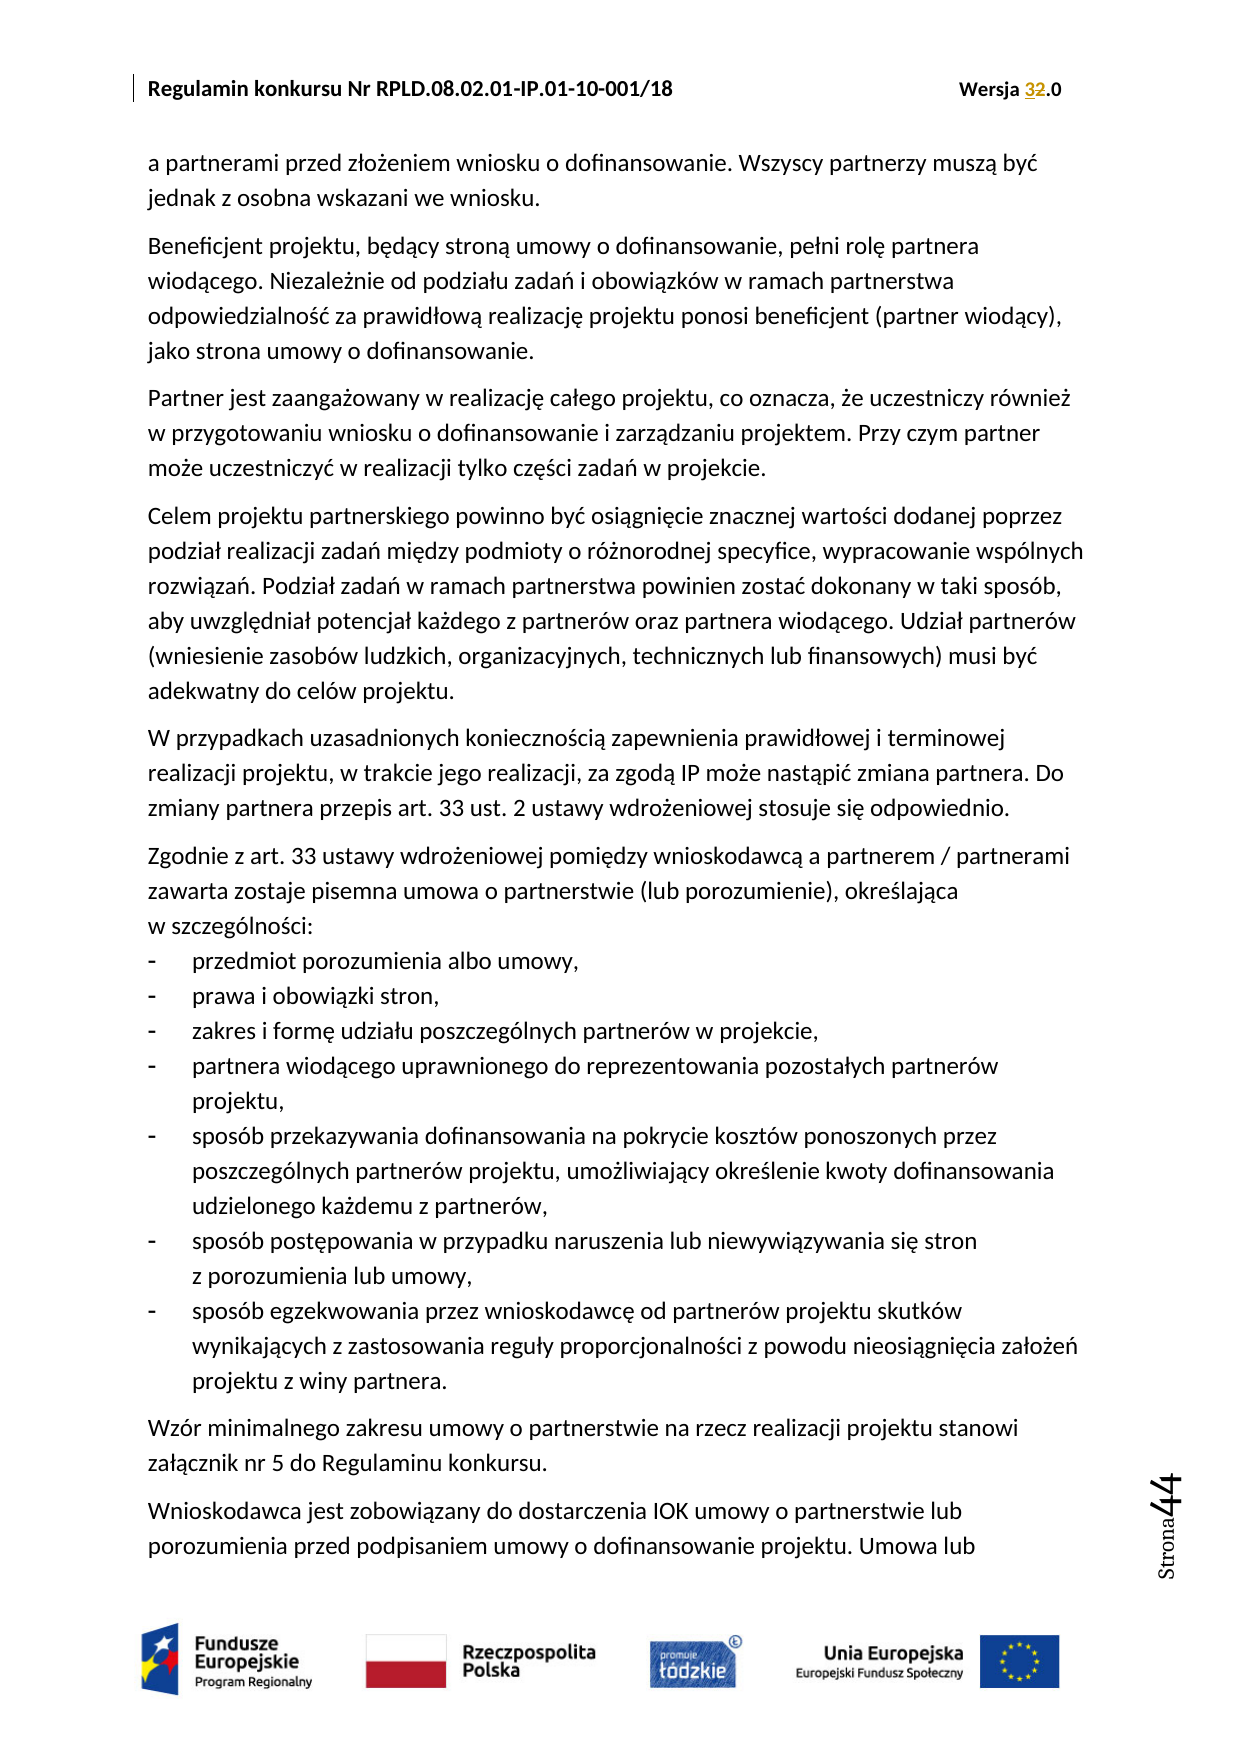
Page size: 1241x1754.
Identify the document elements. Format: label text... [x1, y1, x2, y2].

list sposób postępowania w przypadku naruszenia lub niewywiązywania się stron z porozumienia lub umowy, [148, 1225, 1093, 1291]
list zakres i formę udziału poszczególnych partnerów w projekcie, [148, 1015, 1093, 1046]
list partnera wiodącego uprawnionego do reprezentowania pozostałych partnerów projektu, [148, 1050, 1093, 1116]
text Celem projektu partnerskiego powinno być osiągnięcie znacznej wartości dodanej poprzez podział realizacji zadań między podmioty o różnorodnej specyfice, wypracowanie wspólnych rozwiązań. Podział zadań w ramach partnerstwa powinien zostać dokonany w taki sposób, aby uwzględniał potencjał każdego z partnerów oraz partnera wiodącego. Udział partnerów (wniesienie zasobów ludzkich, organizacyjnych, technicznych lub finansowych) musi być adekwatny do celów projektu. [148, 500, 1093, 706]
text W przypadkach uzasadnionych koniecznością zapewnienia prawidłowej i terminowej realizacji projektu, w trakcie jego realizacji, za zgodą IP może nastąpić zmiana partnera. Do zmiany partnera przepis art. 33 ust. 2 ustawy wdrożeniowej stosuje się odpowiednio. [148, 723, 1093, 823]
text Partner jest zaangażowany w realizację całego projektu, co oznacza, że uczestniczy również w przygotowaniu wniosku o dofinansowanie i zarządzaniu projektem. Przy czym partner może uczestniczyć w realizacji tylko części zadań w projekcie. [148, 383, 1093, 483]
list sposób przekazywania dofinansowania na pokrycie kosztów ponoszonych przez poszczególnych partnerów projektu, umożliwiający określenie kwoty dofinansowania udzielonego każdemu z partnerów, [148, 1120, 1093, 1221]
text Beneficjent projektu, będący stroną umowy o dofinansowanie, pełni rolę partnera wiodącego. Niezależnie od podziału zadań i obowiązków w ramach partnerstwa odpowiedzialność za prawidłową realizację projektu ponosi beneficjent (partner wiodący), jako strona umowy o dofinansowanie. [148, 230, 1093, 366]
list prawa i obowiązki stron, [148, 980, 1093, 1011]
picture [53, 1561, 1105, 1751]
list sposób egzekwowania przez wnioskodawcę od partnerów projektu skutków wynikających z zastosowania reguły proporcjonalności z powodu nieosiągnięcia założeń projektu z winy partnera. [148, 1295, 1093, 1396]
text Zgodnie z art. 33 ustawy wdrożeniowej pomiędzy wnioskodawcą a partnerem / partnerami zawarta zostaje pisemna umowa o partnerstwie (lub porozumienie), określająca w szczególności: [148, 840, 1093, 941]
list przedmiot porozumienia albo umowy, [148, 945, 1093, 976]
text Wzór minimalnego zakresu umowy o partnerstwie na rzecz realizacji projektu stanowi załącznik nr 5 do Regulaminu konkursu. [148, 1413, 1093, 1478]
